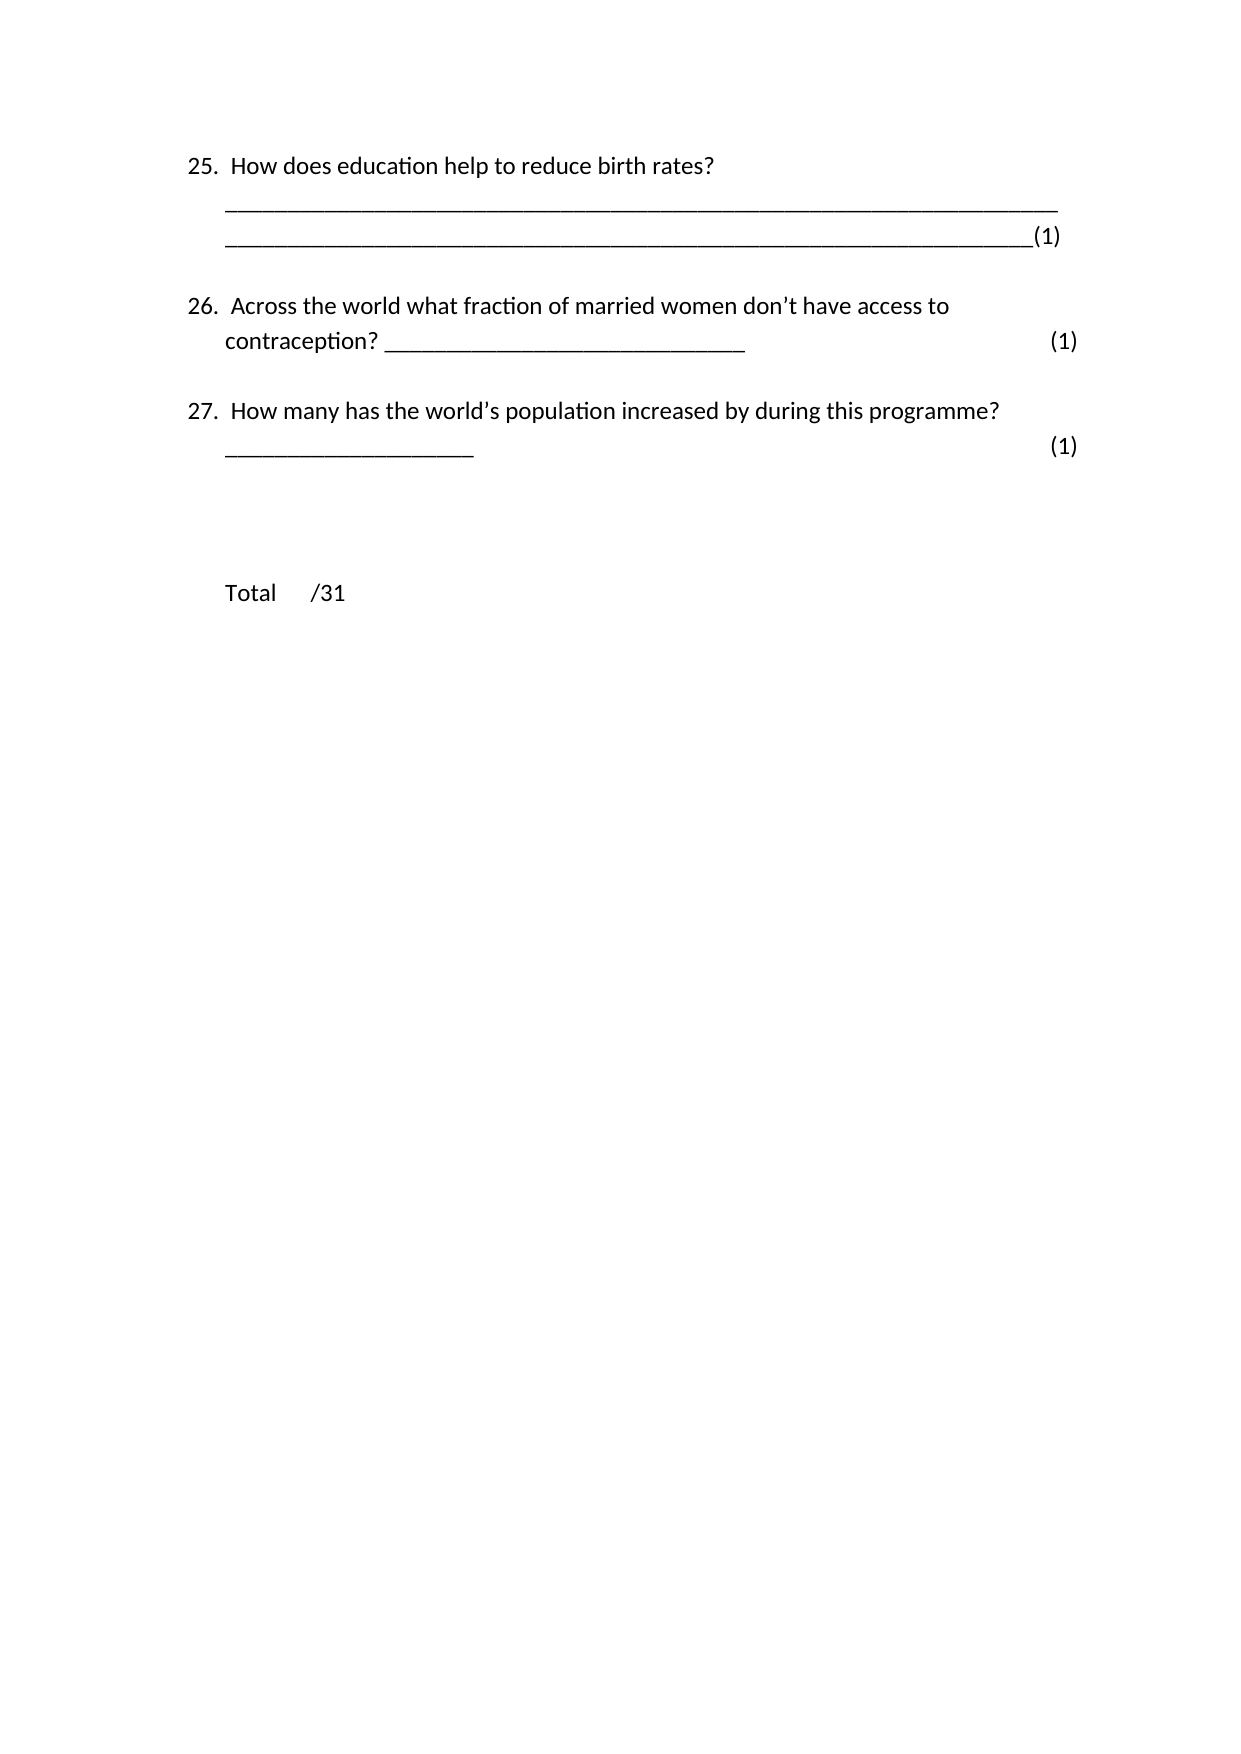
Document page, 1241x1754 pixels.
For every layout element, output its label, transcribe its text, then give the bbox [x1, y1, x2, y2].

list ___________________________________________________________________ [225, 185, 1090, 216]
list How many has the world’s population increased by during this programme? ____________________ (1) [187, 395, 1090, 461]
list Across the world what fraction of married women don’t have access to contraception? _____________________________ (1) [187, 290, 1090, 356]
list _________________________________________________________________(1) [225, 220, 1090, 251]
list How does education help to reduce birth rates? [187, 150, 1090, 181]
list Total /31 [225, 577, 1090, 607]
